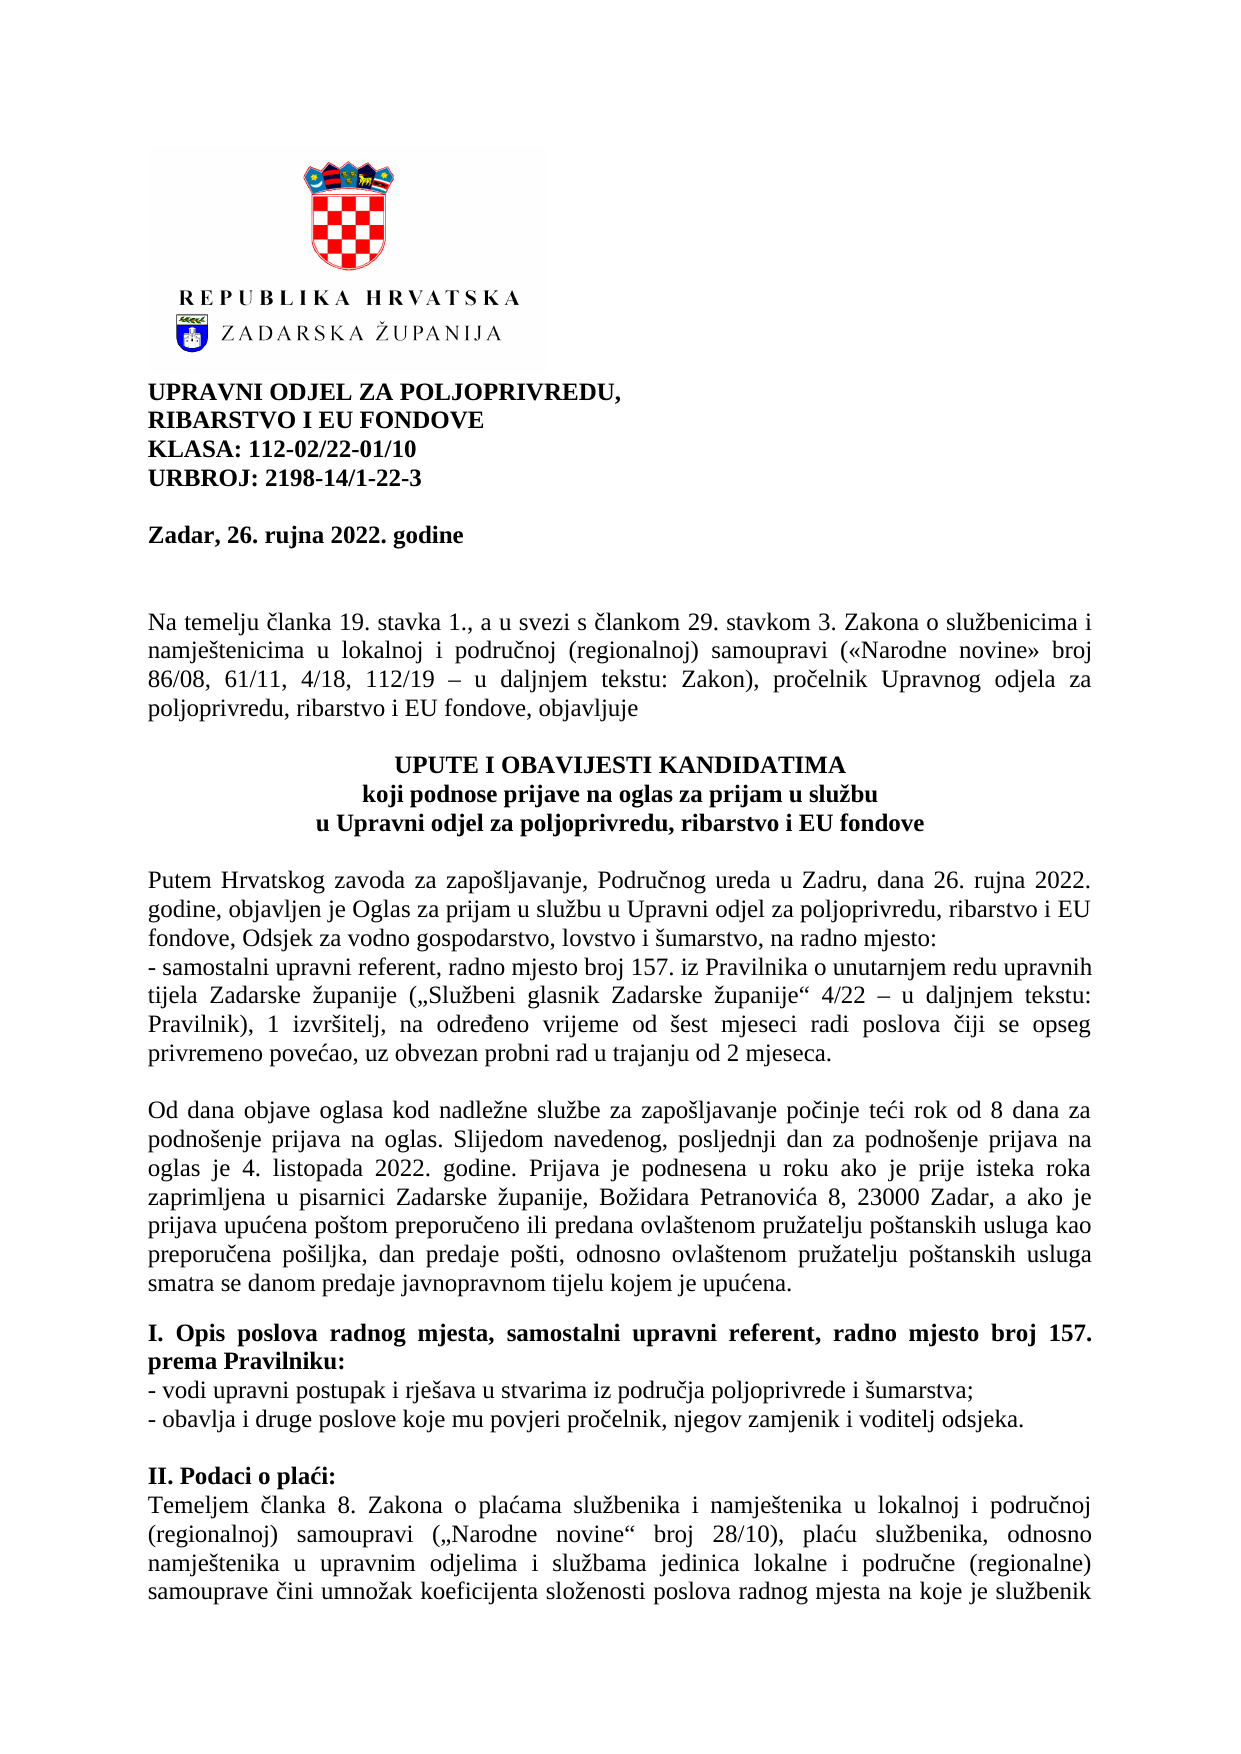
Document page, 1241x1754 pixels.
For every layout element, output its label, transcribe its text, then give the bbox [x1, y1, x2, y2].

text - vodi upravni postupak i rješava u stvarima iz područja poljoprivrede i šumarstva; [148, 1375, 1093, 1404]
text KLASA: 112-02/22-01/10 [148, 434, 1093, 463]
text - obavlja i druge poslove koje mu povjeri pročelnik, njegov zamjenik i voditelj odsjeka. [148, 1404, 1093, 1433]
text koji podnose prijave na oglas za prijam u službu [148, 779, 1093, 808]
text RIBARSTVO I EU FONDOVE [148, 406, 1093, 434]
text - samostalni upravni referent, radno mjesto broj 157. iz Pravilnika o unutarnjem redu upravnih tijela Zadarske županije („Službeni glasnik Zadarske županije“ 4/22 – u daljnjem tekstu: Pravilnik), 1 izvršitelj, na određeno vrijeme od šest mjeseci radi poslova čiji se opseg privremeno povećao, uz obvezan probni rad u trajanju od 2 mjeseca. [148, 952, 1093, 1067]
text Putem Hrvatskog zavoda za zapošljavanje, Područnog ureda u Zadru, dana 26. rujna 2022. godine, objavljen je Oglas za prijam u službu u Upravni odjel za poljoprivredu, ribarstvo i EU fondove, Odsjek za vodno gospodarstvo, lovstvo i šumarstvo, na radno mjesto: [148, 866, 1093, 952]
text Od dana objave oglasa kod nadležne službe za zapošljavanje počinje teći rok od 8 dana za podnošenje prijava na oglas. Slijedom navedenog, posljednji dan za podnošenje prijava na oglas je 4. listopada 2022. godine. Prijava je podnesena u roku ako je prije isteka roka zaprimljena u pisarnici Zadarske županije, Božidara Petranovića 8, 23000 Zadar, a ako je prijava upućena poštom preporučeno ili predana ovlaštenom pružatelju poštanskih usluga kao preporučena pošiljka, dan predaje pošti, odnosno ovlaštenom pružatelju poštanskih usluga smatra se danom predaje javnopravnom tijelu kojem je upućena. [148, 1096, 1093, 1297]
text u Upravni odjel za poljoprivredu, ribarstvo i EU fondove [148, 808, 1093, 837]
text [148, 1490, 1093, 1605]
text II. Podaci o plaći: [148, 1461, 1093, 1490]
text Na temelju članka 19. stavka 1., a u svezi s člankom 29. stavkom 3. Zakona o službenicima i namještenicima u lokalnoj i područnoj (regionalnoj) samoupravi («Narodne novine» broj 86/08, 61/11, 4/18, 112/19 – u daljnjem tekstu: Zakon), pročelnik Upravnog odjela za poljoprivredu, ribarstvo i EU fondove, objavljuje [148, 607, 1093, 722]
text I. Opis poslova radnog mjesta, samostalni upravni referent, radno mjesto broj 157. prema Pravilniku: [148, 1318, 1093, 1375]
text URBROJ: 2198-14/1-22-3 [148, 463, 1093, 492]
text Zadar, 26. rujna 2022. godine [148, 521, 1093, 549]
text UPRAVNI ODJEL ZA POLJOPRIVREDU, [148, 377, 1093, 406]
text UPUTE I OBAVIJESTI KANDIDATIMA [148, 751, 1093, 779]
